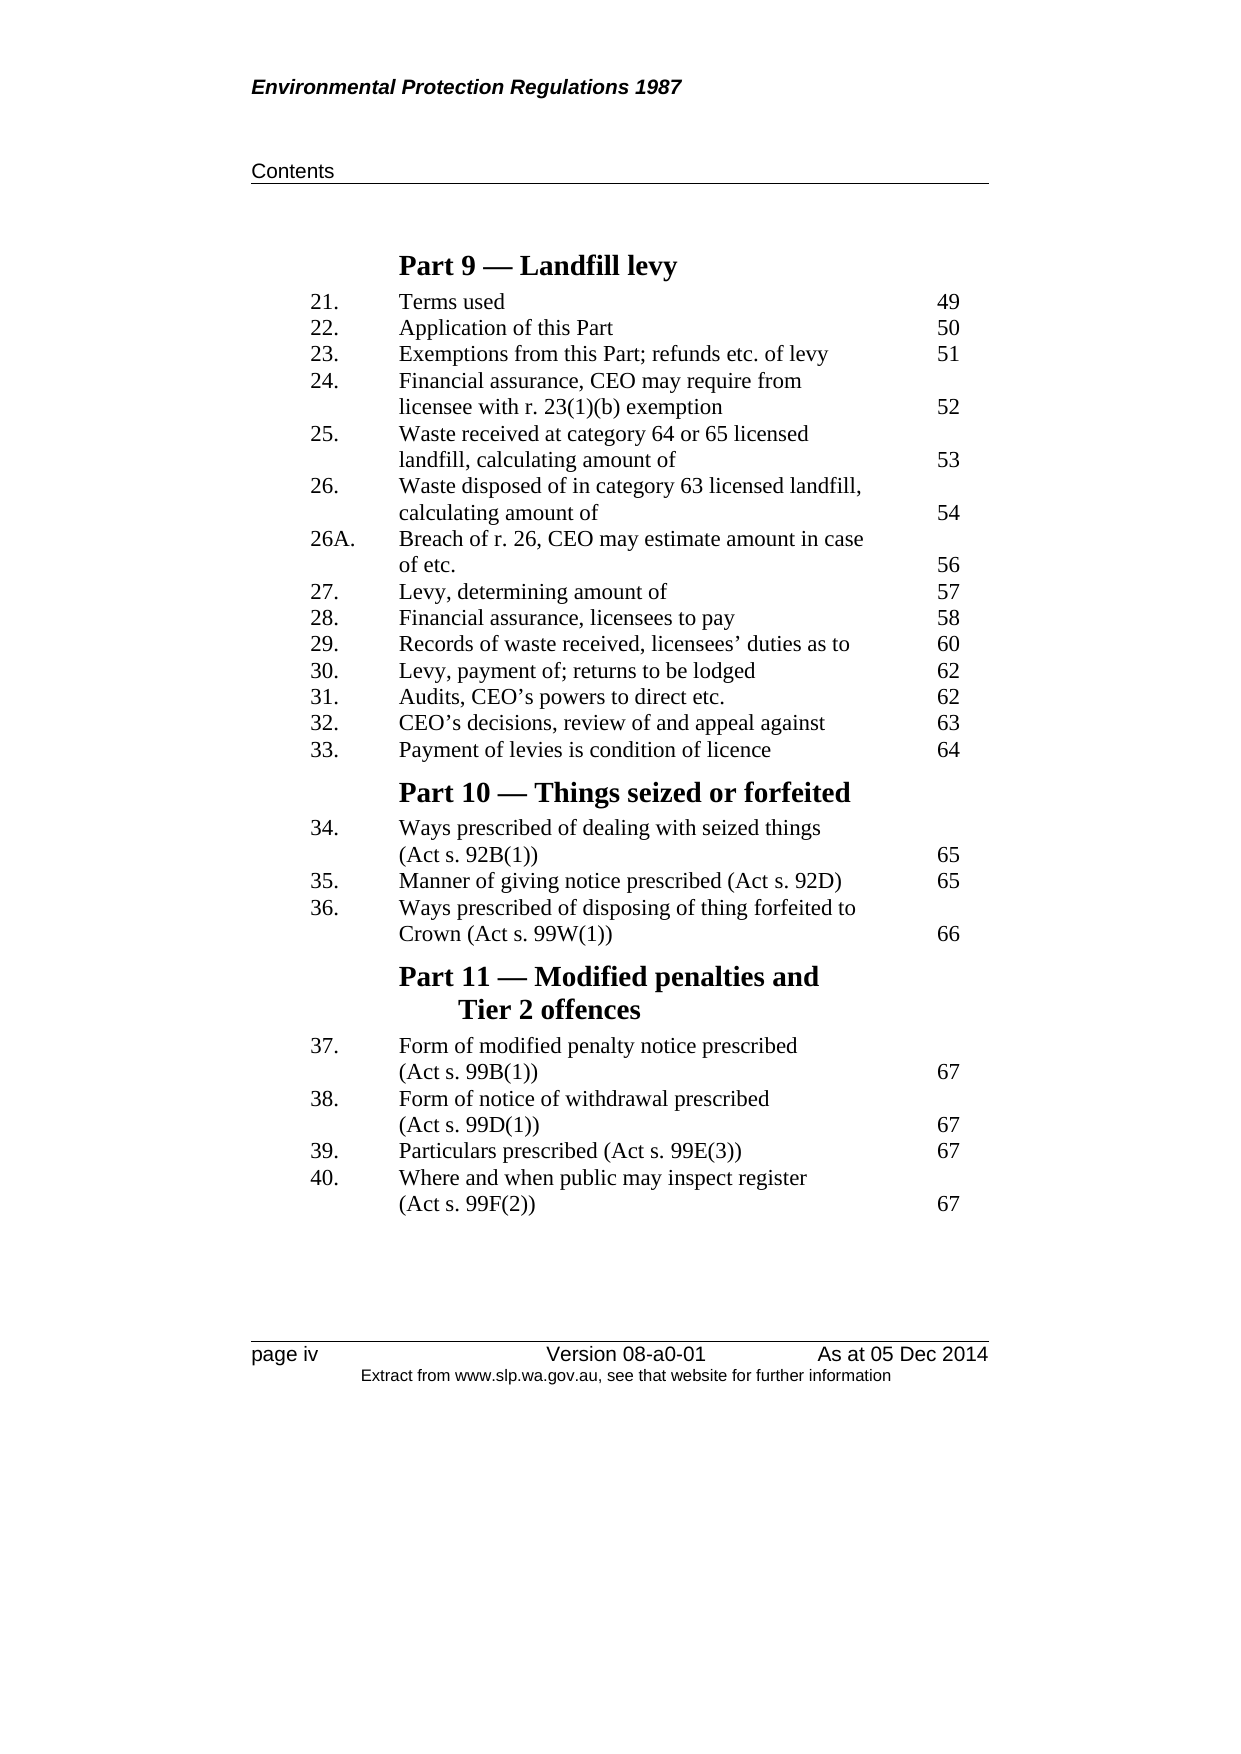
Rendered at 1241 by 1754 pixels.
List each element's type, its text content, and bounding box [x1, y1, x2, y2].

text 23. Exemptions from this Part; refunds etc. of levy 51 [310, 341, 871, 367]
text 33. Payment of levies is condition of licence 64 [310, 736, 871, 762]
text 22. Application of this Part 50 [310, 314, 871, 341]
text Part 9 — Landfill levy [399, 248, 871, 282]
text Part 10 — Things seized or forfeited [399, 775, 871, 808]
text 29. Records of waste received, licensees’ duties as to 60 [310, 630, 871, 657]
text Part 11 — Modified penalties and Tier 2 offences [399, 959, 871, 1026]
text 40. Where and when public may inspect register (Act s. 99F(2)) 67 [310, 1164, 871, 1217]
text 26. Waste disposed of in category 63 licensed landfill, calculating amount of 54 [310, 472, 871, 525]
text 35. Manner of giving notice prescribed (Act s. 92D) 65 [310, 867, 871, 893]
text 30. Levy, payment of; returns to be lodged 62 [310, 657, 871, 683]
text 32. CEO’s decisions, review of and appeal against 63 [310, 709, 871, 736]
text 26A. Breach of r. 26, CEO may estimate amount in case of etc. 56 [310, 525, 871, 578]
text 28. Financial assurance, licensees to pay 58 [310, 604, 871, 630]
text 34. Ways prescribed of dealing with seized things (Act s. 92B(1)) 65 [310, 814, 871, 867]
text 38. Form of notice of withdrawal prescribed (Act s. 99D(1)) 67 [310, 1085, 871, 1137]
text 25. Waste received at category 64 or 65 licensed landfill, calculating amount of 53 [310, 419, 871, 472]
text 27. Levy, determining amount of 57 [310, 578, 871, 604]
text 36. Ways prescribed of disposing of thing forfeited to Crown (Act s. 99W(1)) 66 [310, 893, 871, 946]
text 21. Terms used 49 [310, 288, 871, 314]
text 37. Form of modified penalty notice prescribed (Act s. 99B(1)) 67 [310, 1032, 871, 1085]
text 31. Audits, CEO’s powers to direct etc. 62 [310, 683, 871, 709]
text 39. Particulars prescribed (Act s. 99E(3)) 67 [310, 1137, 871, 1164]
text 24. Financial assurance, CEO may require from licensee with r. 23(1)(b) exemption 52 [310, 367, 871, 419]
